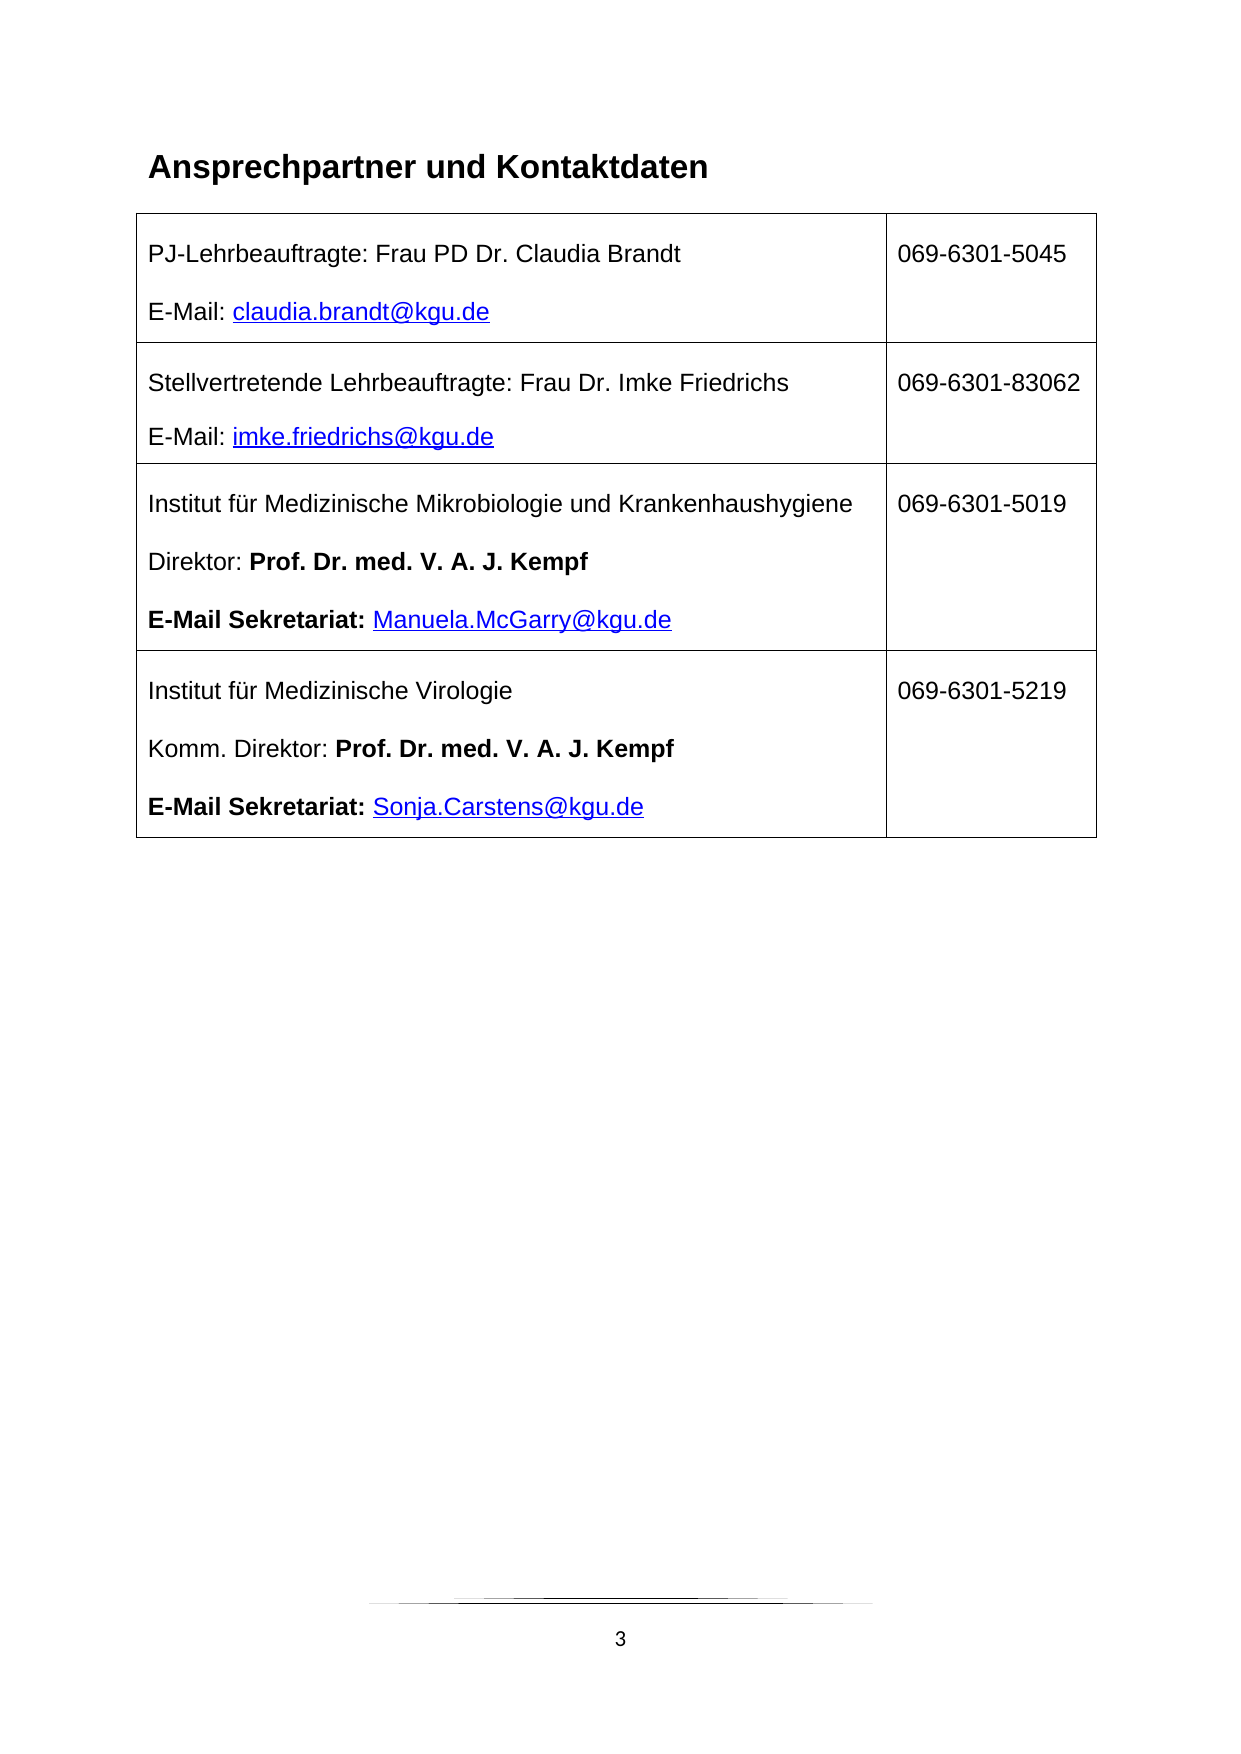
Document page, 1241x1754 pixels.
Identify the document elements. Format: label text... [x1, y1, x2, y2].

table_cell 069-6301-5219 [887, 651, 1096, 837]
table_cell Institut für Medizinische Mikrobiologie und Krankenhaushygiene Direktor: Prof. Dr. med. V. A. J. Kempf E-Mail Sekretariat: Manuela.McGarry@kgu.de [137, 464, 886, 650]
text Ansprechpartner und Kontaktdaten [148, 148, 1093, 186]
table_cell 069-6301-5019 [887, 464, 1096, 650]
table_header 069-6301-5045 [887, 214, 1096, 342]
table_cell 069-6301-83062 [887, 343, 1096, 463]
table_header PJ-Lehrbeauftragte: Frau PD Dr. Claudia Brandt E-Mail: claudia.brandt@kgu.de [137, 214, 886, 342]
table_cell Institut für Medizinische Virologie Komm. Direktor: Prof. Dr. med. V. A. J. Kempf E-Mail Sekretariat: Sonja.Carstens@kgu.de [137, 651, 886, 837]
table_cell Stellvertretende Lehrbeauftragte: Frau Dr. Imke Friedrichs E-Mail: imke.friedrichs@kgu.de [137, 343, 886, 463]
